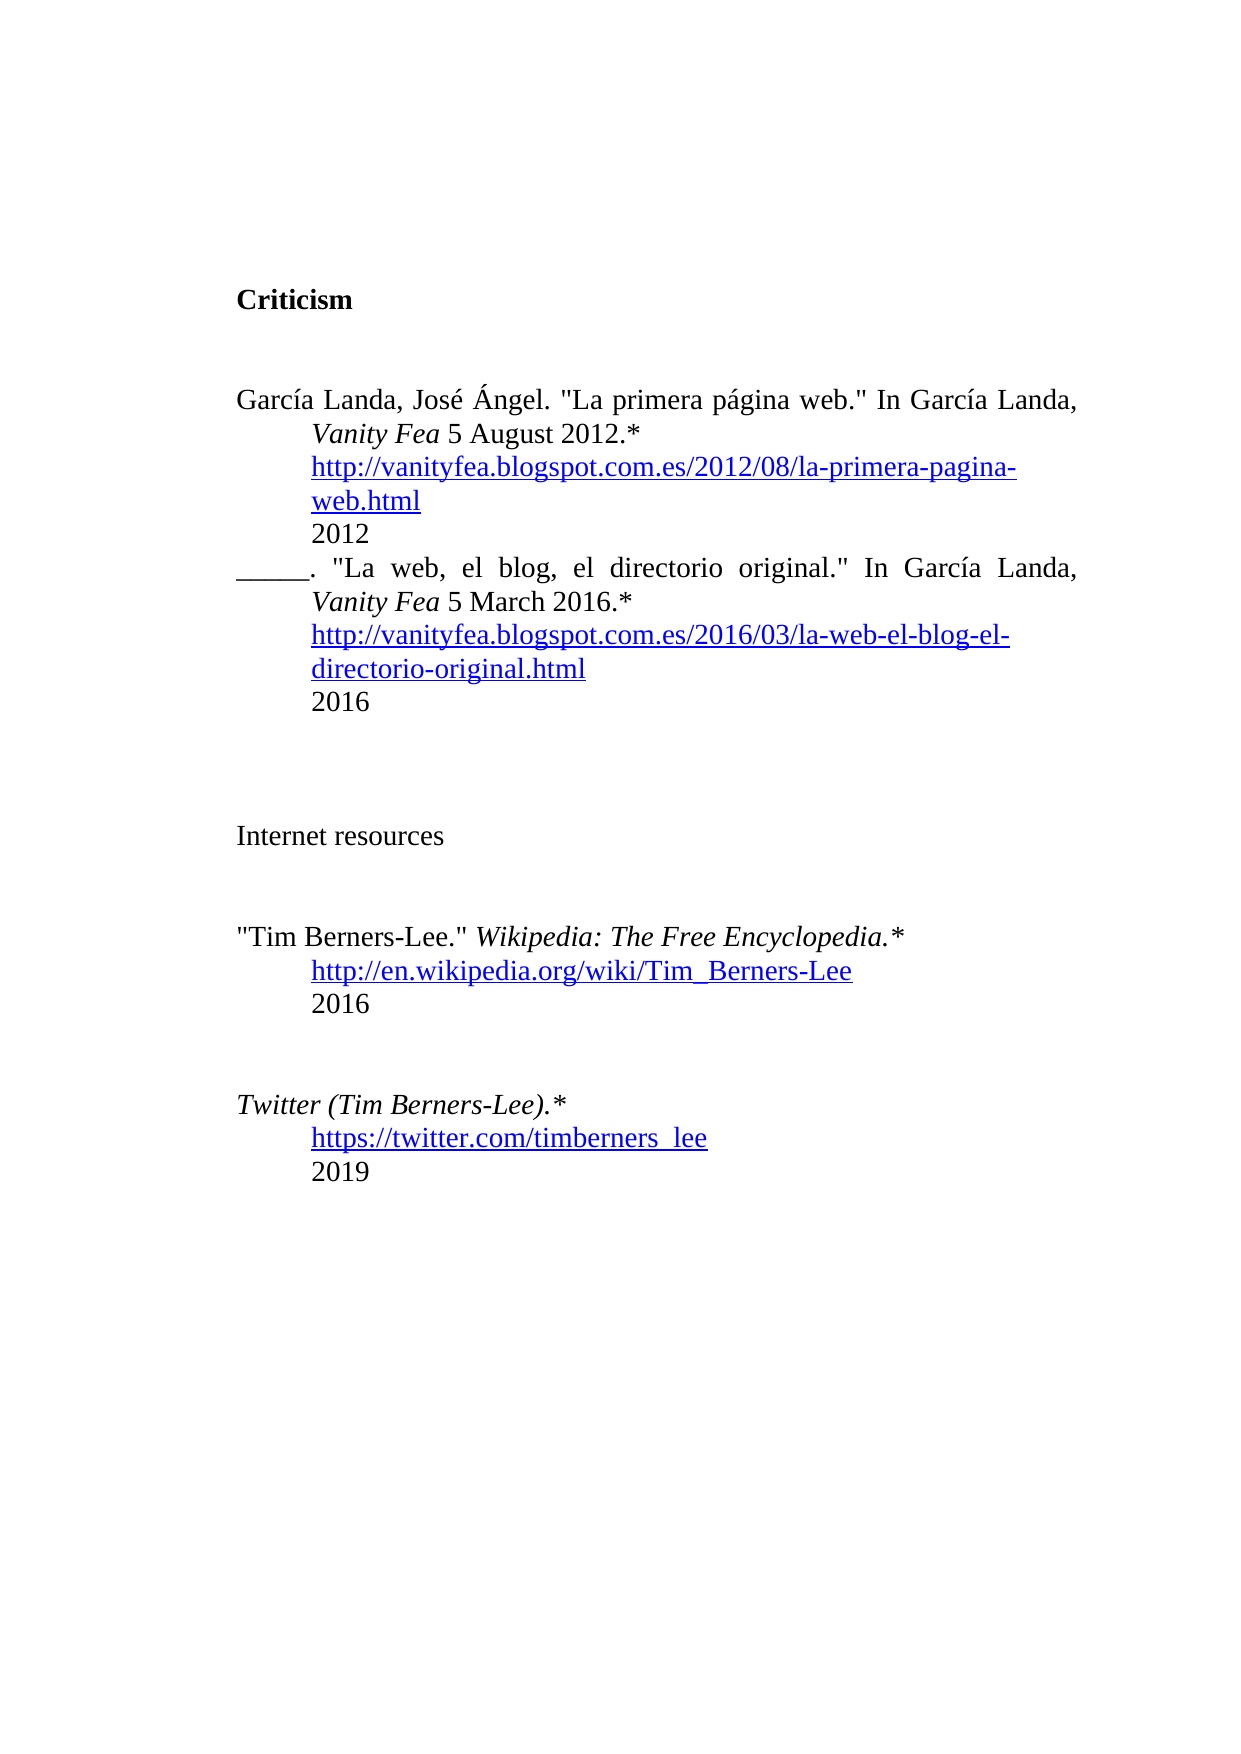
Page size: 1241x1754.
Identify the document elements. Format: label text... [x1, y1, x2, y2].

text 2016 [236, 684, 1078, 718]
text Internet resources [236, 818, 1078, 852]
text http://vanityfea.blogspot.com.es/2016/03/la-web-el-blog-el-directorio-original.html [236, 617, 1078, 684]
text http://vanityfea.blogspot.com.es/2012/08/la-primera-pagina-web.html [236, 449, 1078, 517]
text 2012 [236, 517, 1078, 550]
text "Tim Berners-Lee." Wikipedia: The Free Encyclopedia.* [236, 919, 1078, 953]
text https://twitter.com/timberners_lee [236, 1120, 1078, 1154]
text _____. "La web, el blog, el directorio original." In García Landa, Vanity Fea 5 March 2016.* [236, 550, 1078, 617]
text Criticism [236, 282, 1078, 315]
text 2016 [236, 986, 1078, 1020]
text 2019 [236, 1154, 1078, 1187]
text http://en.wikipedia.org/wiki/Tim_Berners-Lee [236, 953, 1078, 986]
text García Landa, José Ángel. "La primera página web." In García Landa, Vanity Fea 5 August 2012.* [236, 382, 1078, 449]
text Twitter (Tim Berners-Lee).* [236, 1087, 1078, 1120]
